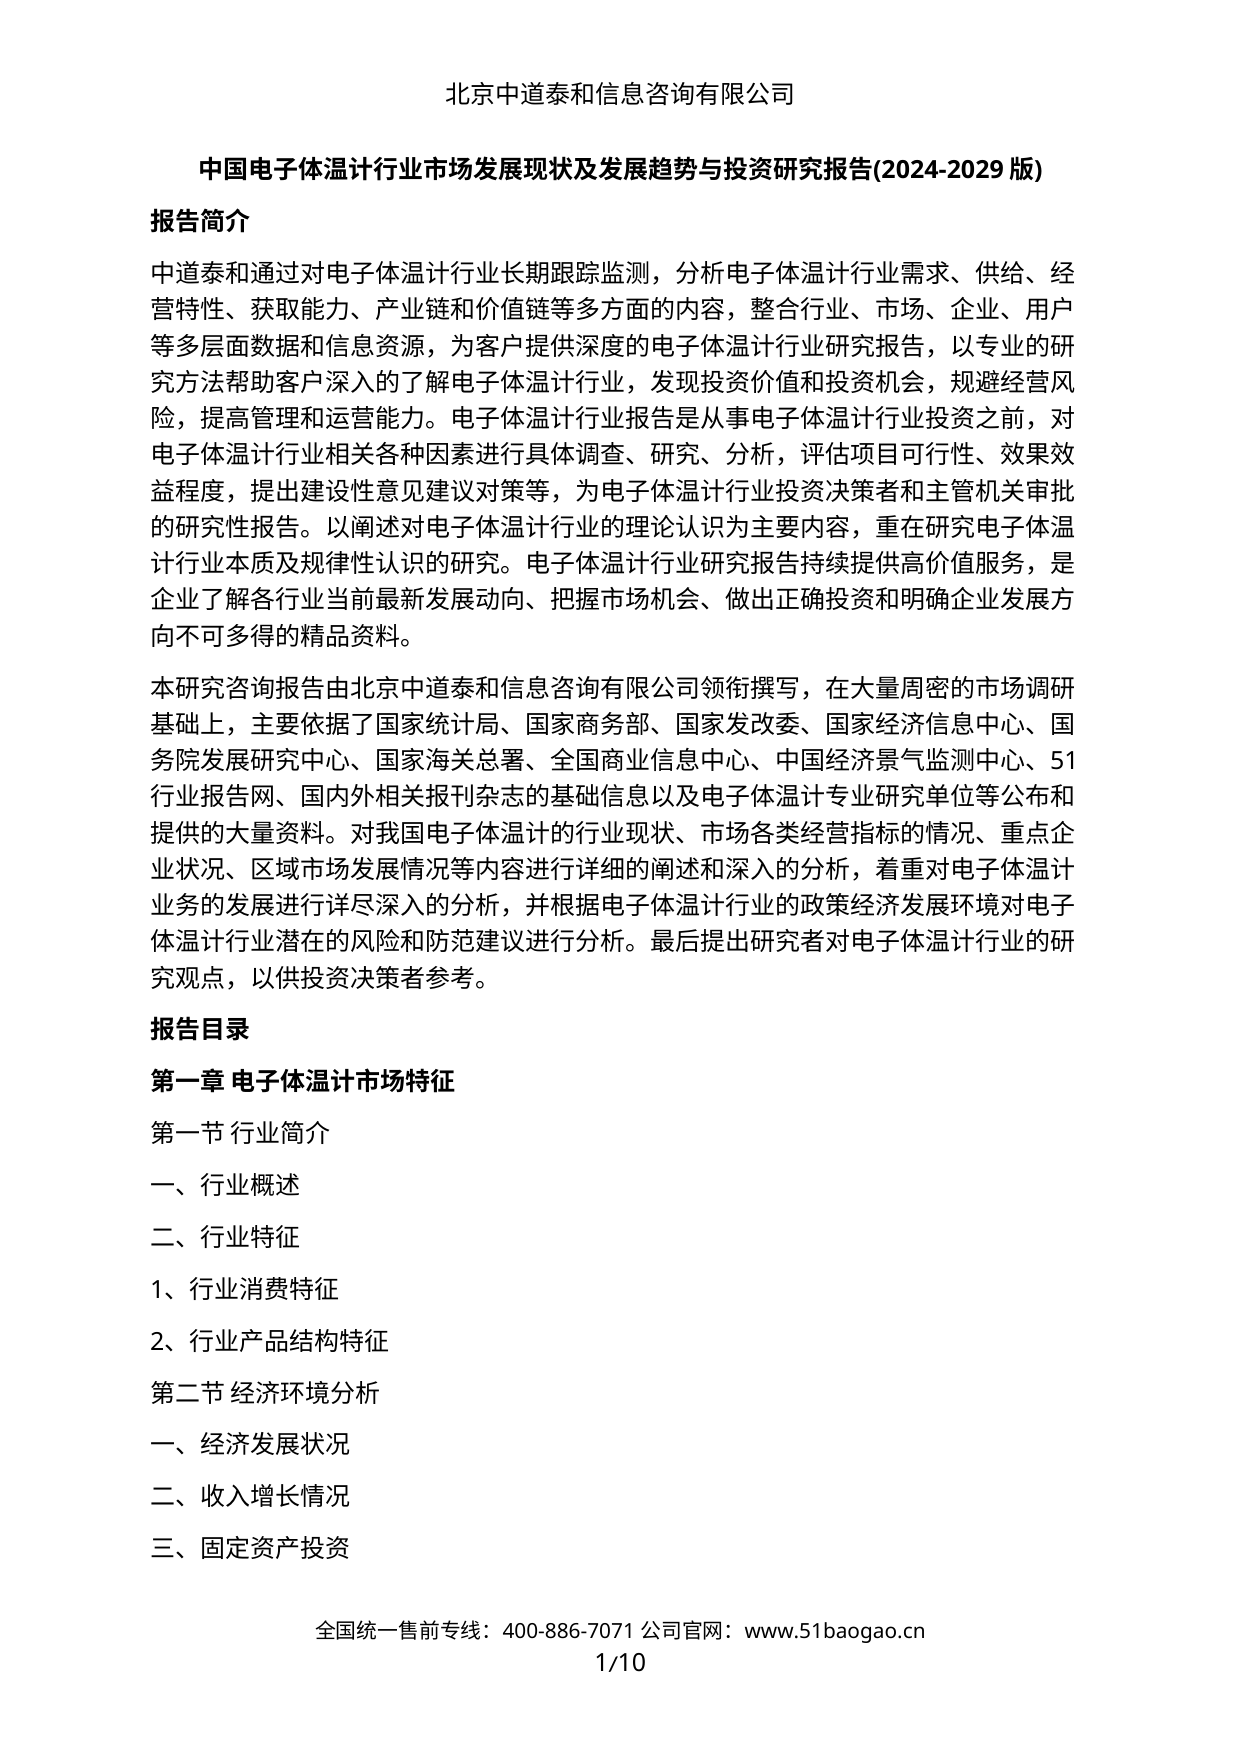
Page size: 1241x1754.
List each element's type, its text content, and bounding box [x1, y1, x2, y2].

text 一、行业概述 [150, 1166, 1090, 1202]
text 第二节 经济环境分析 [150, 1373, 1090, 1409]
text 中国电子体温计行业市场发展现状及发展趋势与投资研究报告(2024-2029版) [150, 150, 1090, 186]
text 本研究咨询报告由北京中道泰和信息咨询有限公司领衔撰写，在大量周密的市场调研基础上，主要依据了国家统计局、国家商务部、国家发改委、国家经济信息中心、国务院发展研究中心、国家海关总署、全国商业信息中心、中国经济景气监测中心、51行业报告网、国内外相关报刊杂志的基础信息以及电子体温计专业研究单位等公布和提供的大量资料。对我国电子体温计的行业现状、市场各类经营指标的情况、重点企业状况、区域市场发展情况等内容进行详细的阐述和深入的分析，着重对电子体温计业务的发展进行详尽深入的分析，并根据电子体温计行业的政策经济发展环境对电子体温计行业潜在的风险和防范建议进行分析。最后提出研究者对电子体温计行业的研究观点，以供投资决策者参考。 [150, 668, 1090, 994]
text 二、行业特征 [150, 1217, 1090, 1254]
text 2、行业产品结构特征 [150, 1321, 1090, 1357]
text 第一章 电子体温计市场特征 [150, 1062, 1090, 1098]
text 第一节 行业简介 [150, 1114, 1090, 1150]
text 报告目录 [150, 1010, 1090, 1046]
text 二、收入增长情况 [150, 1477, 1090, 1513]
text 1、行业消费特征 [150, 1269, 1090, 1306]
text 一、经济发展状况 [150, 1425, 1090, 1461]
text 三、固定资产投资 [150, 1529, 1090, 1565]
text 报告简介 [150, 202, 1090, 238]
text 中道泰和通过对电子体温计行业长期跟踪监测，分析电子体温计行业需求、供给、经营特性、获取能力、产业链和价值链等多方面的内容，整合行业、市场、企业、用户等多层面数据和信息资源，为客户提供深度的电子体温计行业研究报告，以专业的研究方法帮助客户深入的了解电子体温计行业，发现投资价值和投资机会，规避经营风险，提高管理和运营能力。电子体温计行业报告是从事电子体温计行业投资之前，对电子体温计行业相关各种因素进行具体调查、研究、分析，评估项目可行性、效果效益程度，提出建设性意见建议对策等，为电子体温计行业投资决策者和主管机关审批的研究性报告。以阐述对电子体温计行业的理论认识为主要内容，重在研究电子体温计行业本质及规律性认识的研究。电子体温计行业研究报告持续提供高价值服务，是企业了解各行业当前最新发展动向、把握市场机会、做出正确投资和明确企业发展方向不可多得的精品资料。 [150, 254, 1090, 652]
